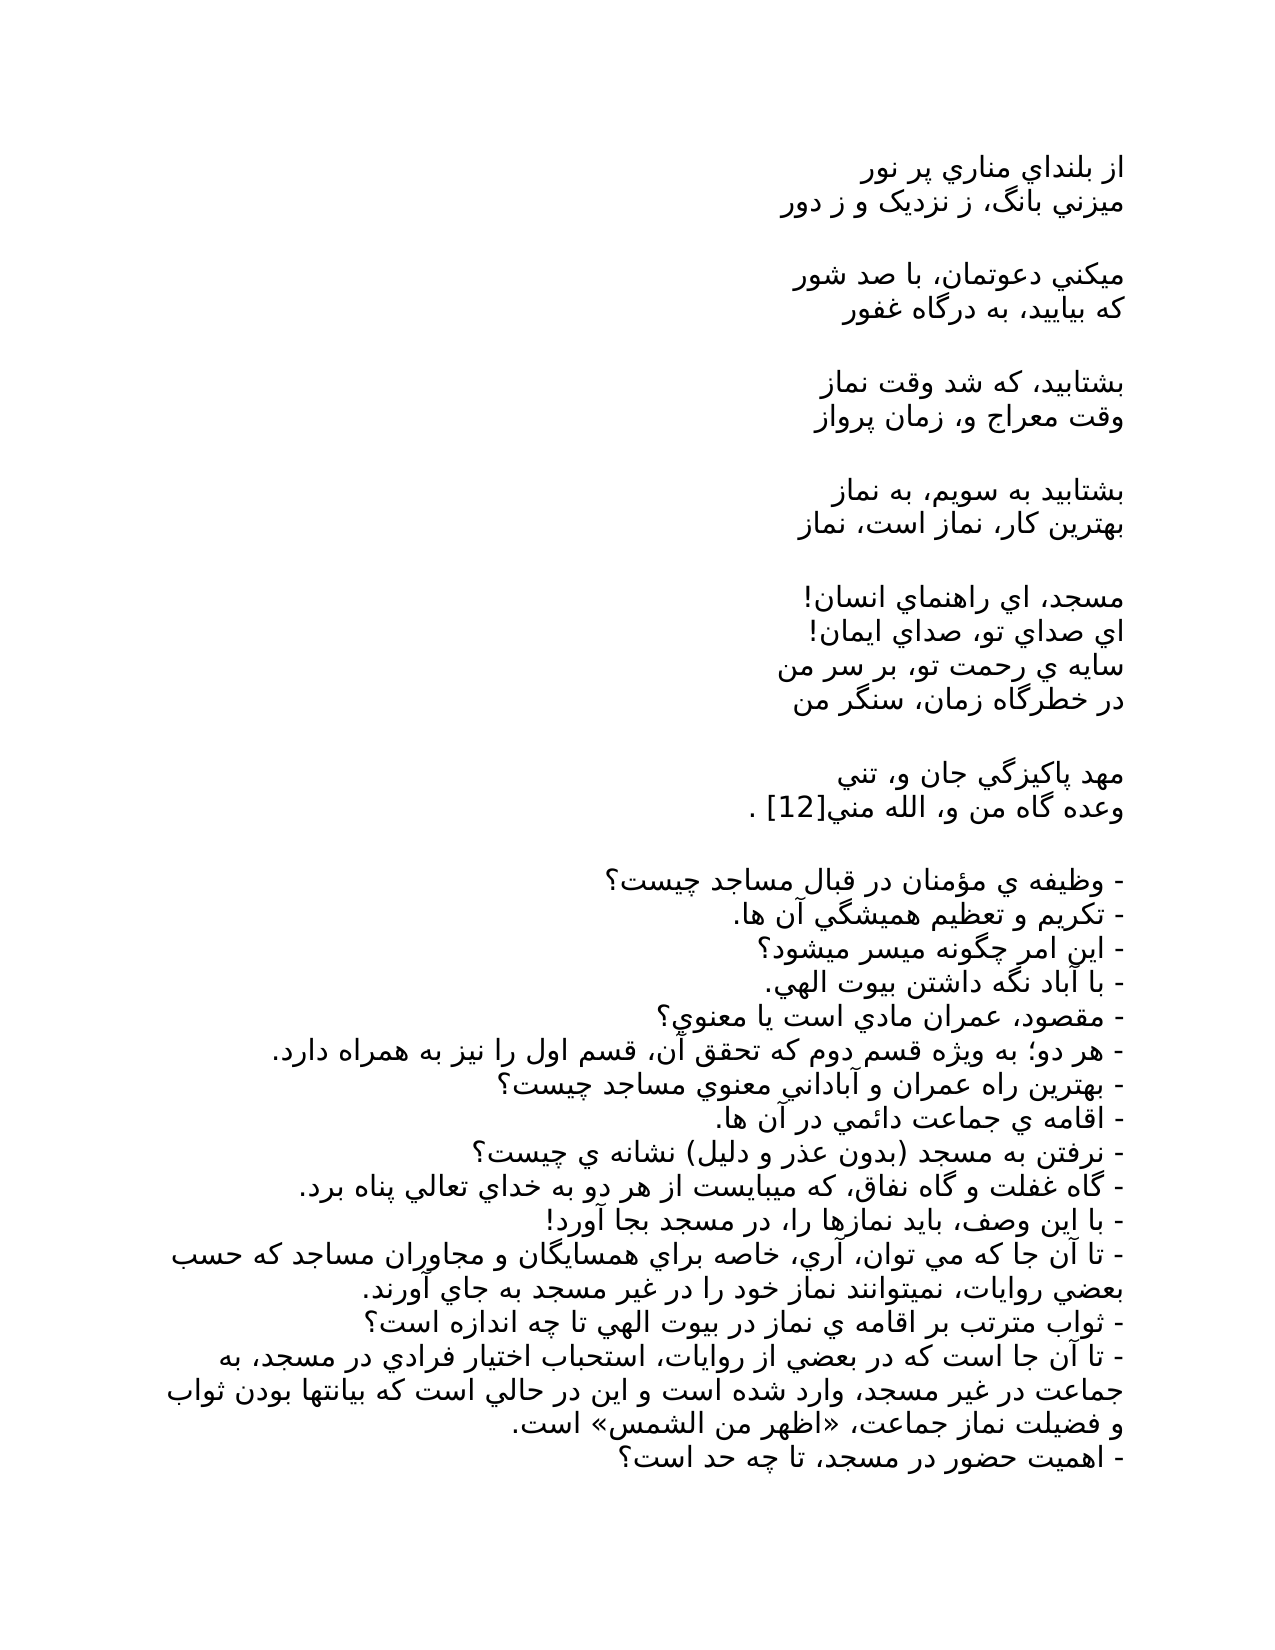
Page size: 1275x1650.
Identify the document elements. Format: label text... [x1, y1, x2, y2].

text در خطرگاه زمان، سنگر من [150, 682, 1125, 716]
text که بياييد، به درگاه غفور [150, 292, 1125, 326]
text مسجد، اي راهنماي انسان! [150, 580, 1125, 614]
text اي صداي تو، صداي ايمان! [150, 614, 1125, 648]
text - تا آن جا است که در بعضي از روايات، استحباب اختيار فرادي در مسجد، به جماعت در غير مسجد، وارد شده است و اين در حالي است که بي‏انتها بودن ثواب و فضيلت نماز جماعت، «اظهر من الشمس» است. [150, 1339, 1125, 1441]
text - گاه غفلت و گاه نفاق، که مي‏بايست از هر دو به خداي تعالي پناه برد. [150, 1169, 1125, 1203]
text مي‏زني بانگ، ز نزديک و ز دور [150, 184, 1125, 218]
text - با اين وصف، بايد نمازها را، در مسجد بجا آورد! [150, 1203, 1125, 1237]
text - تکريم و تعظيم هميشگي آن ها. [150, 897, 1125, 931]
text - اقامه ي جماعت دائمي در آن ها. [150, 1101, 1125, 1135]
text - وظيفه ي مؤمنان در قبال مساجد چيست؟ [150, 863, 1125, 897]
text - با آباد نگه داشتن بيوت الهي. [150, 965, 1125, 999]
text وقت معراج و، زمان پرواز [150, 399, 1125, 433]
text - نرفتن به مسجد (بدون عذر و دليل) نشانه ي چيست؟ [150, 1135, 1125, 1169]
text - اهميت حضور در مسجد، تا چه حد است؟ [150, 1441, 1125, 1475]
text سايه ي رحمت تو، بر سر من [150, 648, 1125, 682]
text از بلنداي مناري پر نور [150, 150, 1125, 184]
text بشتابيد، که شد وقت نماز [150, 365, 1125, 399]
text بشتابيد به سويم، به نماز [150, 473, 1125, 507]
text - ثواب مترتب بر اقامه ي نماز در بيوت الهي تا چه اندازه است؟ [150, 1305, 1125, 1339]
text - بهترين راه عمران و آباداني معنوي مساجد چيست؟ [150, 1067, 1125, 1101]
text مي‏کني دعوتمان، با صد شور [150, 258, 1125, 292]
text - تا آن جا که مي توان، آري، خاصه براي همسايگان و مجاوران مساجد که حسب بعضي روايات، نمي‏توانند نماز خود را در غير مسجد به جاي آورند. [150, 1237, 1125, 1305]
text مهد پاکيزگي جان و، تني [150, 756, 1125, 790]
text - هر دو؛ به ويژه قسم دوم که تحقق آن، قسم اول را نيز به همراه دارد. [150, 1033, 1125, 1067]
text - اين امر چگونه ميسر مي‏شود؟ [150, 931, 1125, 965]
text وعده گاه من و، الله مني[12] . [150, 790, 1125, 824]
text - مقصود، عمران مادي است يا معنوي؟ [150, 999, 1125, 1033]
text بهترين کار، نماز است، نماز [150, 507, 1125, 541]
